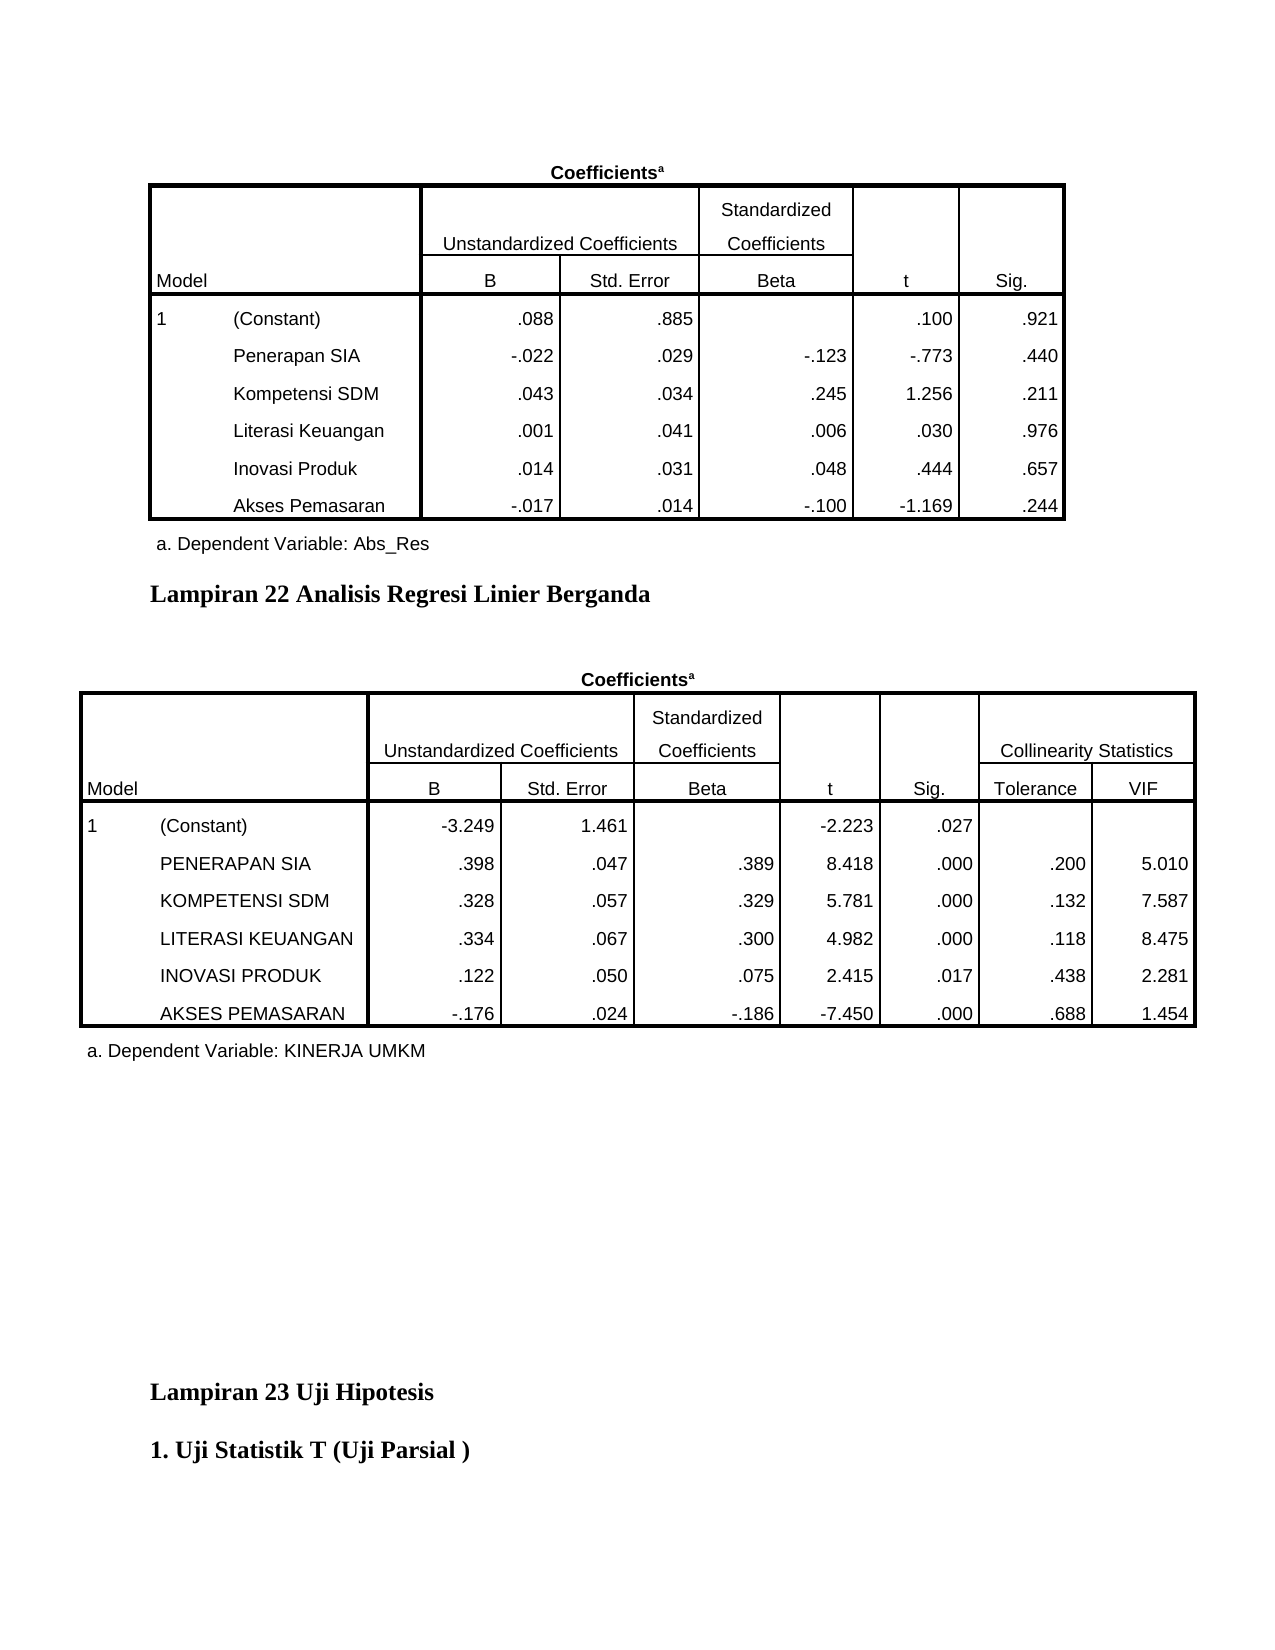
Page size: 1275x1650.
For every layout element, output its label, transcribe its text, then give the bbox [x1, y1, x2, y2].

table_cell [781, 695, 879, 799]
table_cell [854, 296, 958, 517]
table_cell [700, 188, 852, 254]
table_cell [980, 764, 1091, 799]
text 1. Uji Statistik T (Uji Parsial ) [150, 1435, 1125, 1463]
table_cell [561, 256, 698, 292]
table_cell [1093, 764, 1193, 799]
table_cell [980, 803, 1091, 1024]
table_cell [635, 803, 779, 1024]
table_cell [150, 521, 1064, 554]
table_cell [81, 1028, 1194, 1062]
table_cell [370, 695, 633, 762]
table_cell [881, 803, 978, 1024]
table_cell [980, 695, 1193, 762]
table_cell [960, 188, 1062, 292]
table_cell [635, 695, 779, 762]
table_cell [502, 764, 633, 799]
text Lampiran 23 Uji Hipotesis [150, 1377, 1125, 1406]
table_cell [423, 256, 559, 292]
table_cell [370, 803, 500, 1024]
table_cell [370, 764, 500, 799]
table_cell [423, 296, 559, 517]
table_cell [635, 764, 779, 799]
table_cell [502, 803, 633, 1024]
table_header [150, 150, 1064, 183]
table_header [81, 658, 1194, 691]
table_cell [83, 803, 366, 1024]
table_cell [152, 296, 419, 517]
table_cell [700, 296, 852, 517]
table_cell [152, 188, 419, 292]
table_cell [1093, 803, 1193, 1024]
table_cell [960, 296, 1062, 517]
text Lampiran 22 Analisis Regresi Linier Berganda [150, 579, 1125, 608]
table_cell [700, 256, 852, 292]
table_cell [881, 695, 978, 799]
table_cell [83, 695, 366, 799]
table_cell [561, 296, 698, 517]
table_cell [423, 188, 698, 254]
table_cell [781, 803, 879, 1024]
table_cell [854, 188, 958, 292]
